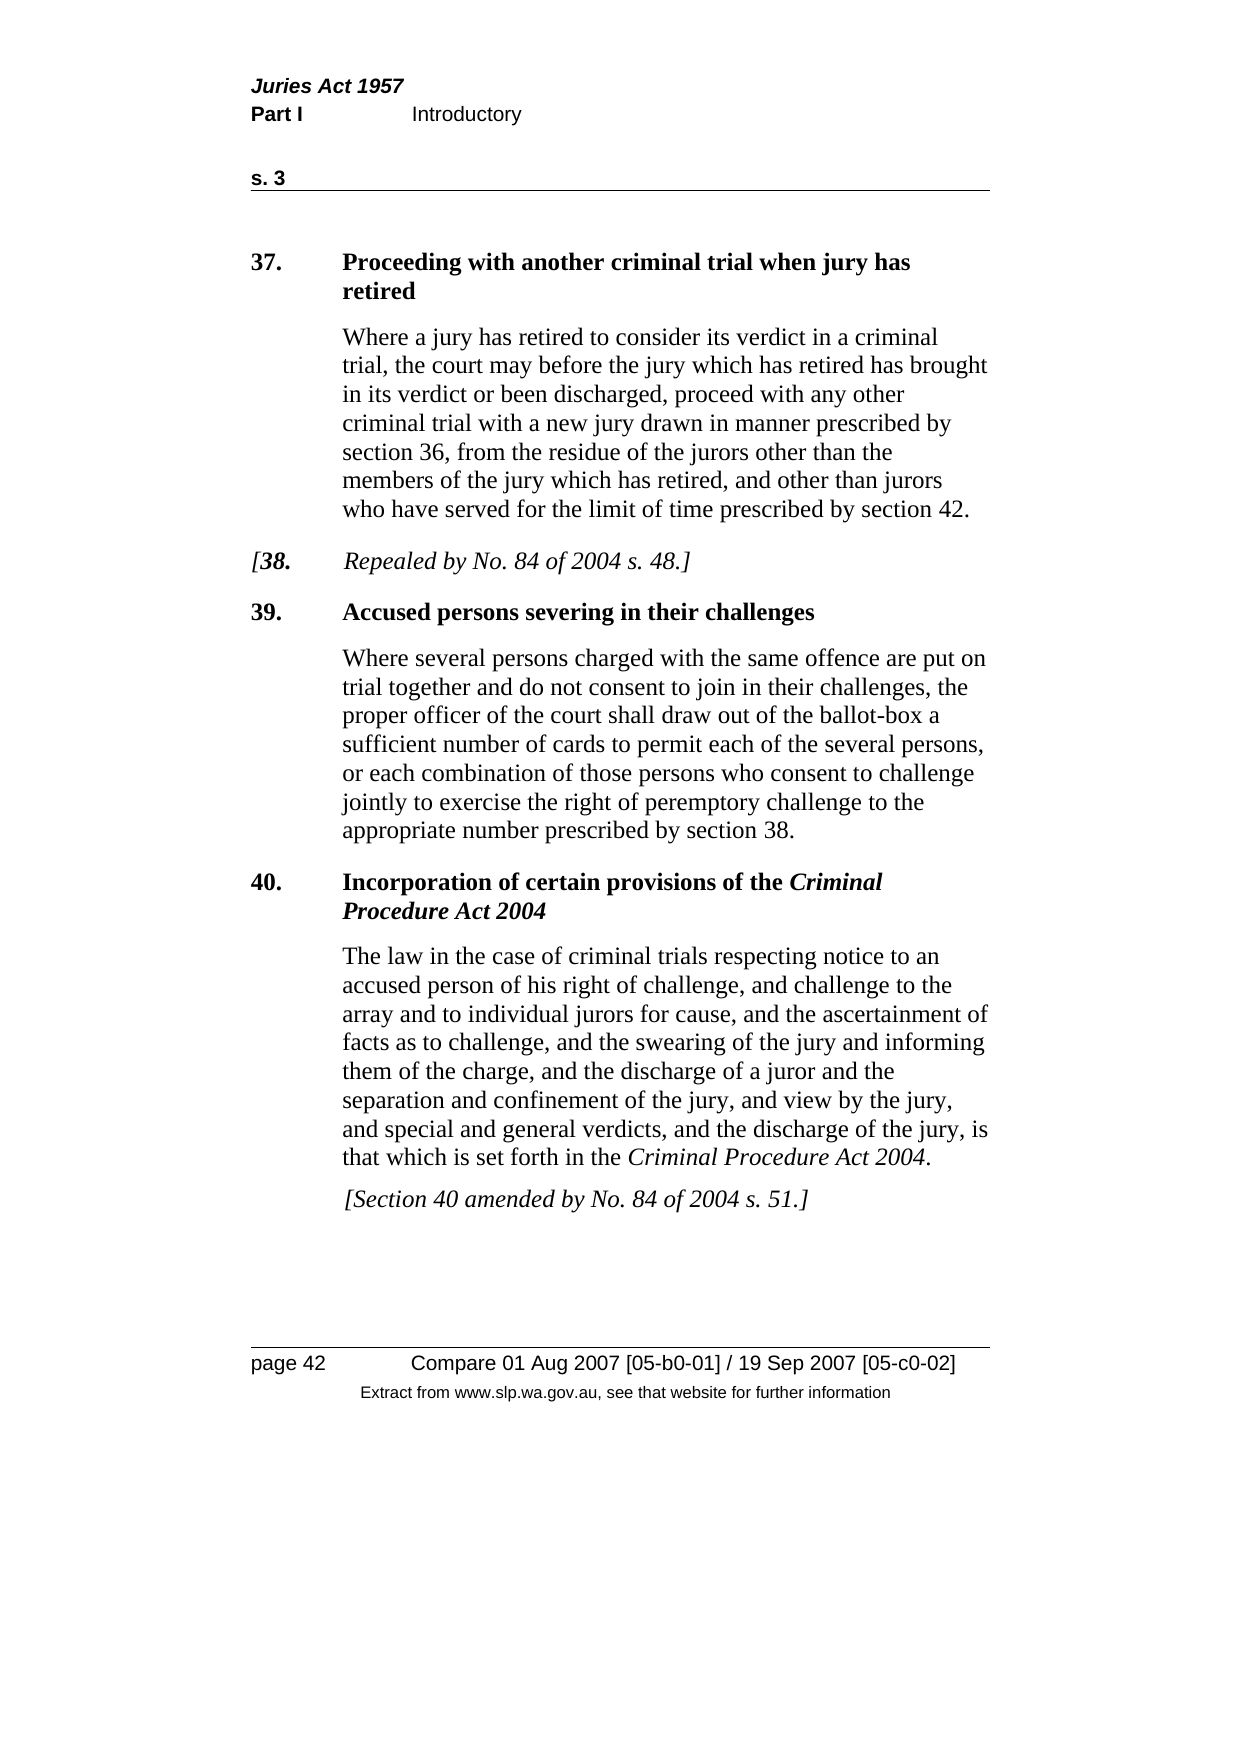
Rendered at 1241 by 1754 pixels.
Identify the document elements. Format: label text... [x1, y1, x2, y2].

text [Section 40 amended by No. 84 of 2004 s. 51.] [251, 1184, 990, 1212]
text The law in the case of criminal trials respecting notice to an accused person of his right of challenge, and challenge to the array and to individual jurors for cause, and the ascertainment of facts as to challenge, and the swearing of the jury and informing them of the charge, and the discharge of a juror and the separation and confinement of the jury, and view by the jury, and special and general verdicts, and the discharge of the jury, is that which is set forth in the Criminal Procedure Act 2004. [251, 941, 990, 1171]
subtitle 39. Accused persons severing in their challenges [251, 597, 990, 626]
subtitle 40. Incorporation of certain provisions of the Criminal Procedure Act 2004 [251, 867, 990, 924]
subtitle 37. Proceeding with another criminal trial when jury has retired [251, 247, 990, 305]
text [38. Repealed by No. 84 of 2004 s. 48.] [251, 546, 990, 574]
text Where a jury has retired to consider its verdict in a criminal trial, the court may before the jury which has retired has brought in its verdict or been discharged, proceed with any other criminal trial with a new jury drawn in manner prescribed by section 36, from the residue of the jurors other than the members of the jury which has retired, and other than jurors who have served for the limit of time prescribed by section 42. [251, 322, 990, 523]
text Where several persons charged with the same offence are put on trial together and do not consent to join in their challenges, the proper officer of the court shall draw out of the ballot-box a sufficient number of cards to permit each of the several persons, or each combination of those persons who consent to challenge jointly to exercise the right of peremptory challenge to the appropriate number prescribed by section 38. [251, 643, 990, 844]
